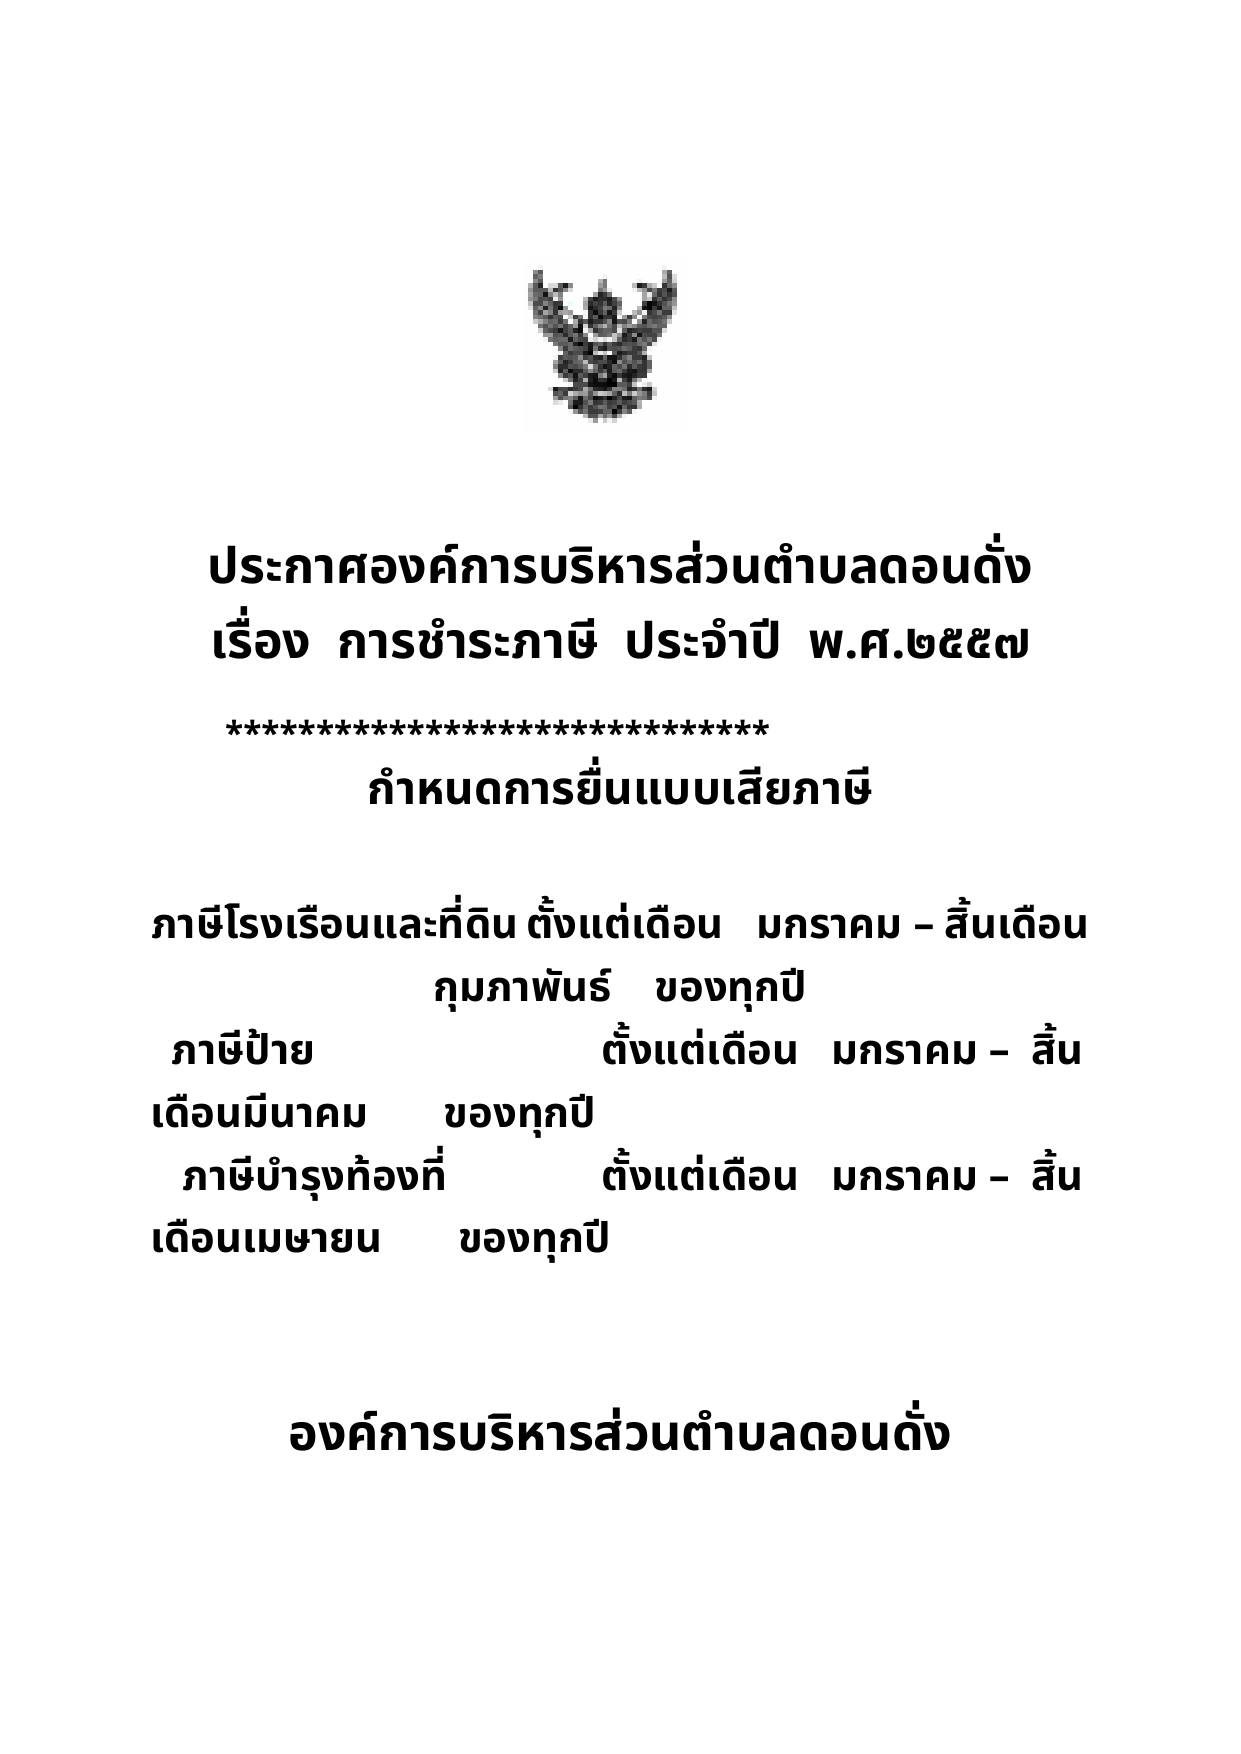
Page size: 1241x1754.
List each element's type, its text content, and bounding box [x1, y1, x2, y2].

text องค์การบริหารส่วนตำบลดอนดั่ง [150, 1397, 1090, 1473]
text ภาษีโรงเรือนและที่ดิน ตั้งแต่เดือน มกราคม – สิ้นเดือนกุมภาพันธ์ ของทุกปี [150, 894, 1090, 1020]
text ภาษีบำรุงท้องที่ ตั้งแต่เดือน มกราคม – สิ้นเดือนเมษายน ของทุกปี [150, 1146, 1090, 1272]
text ประกาศองค์การบริหารส่วนตำบลดอนดั่ง [150, 530, 1090, 606]
text เรื่อง การชำระภาษี ประจำปี พ.ศ.๒๕๕๗ [150, 606, 1090, 681]
text กำหนดการยื่นแบบเสียภาษี [150, 756, 1090, 825]
text ****************************** [225, 681, 1090, 756]
text ภาษีป้าย ตั้งแต่เดือน มกราคม – สิ้นเดือนมีนาคม ของทุกปี [150, 1020, 1090, 1146]
